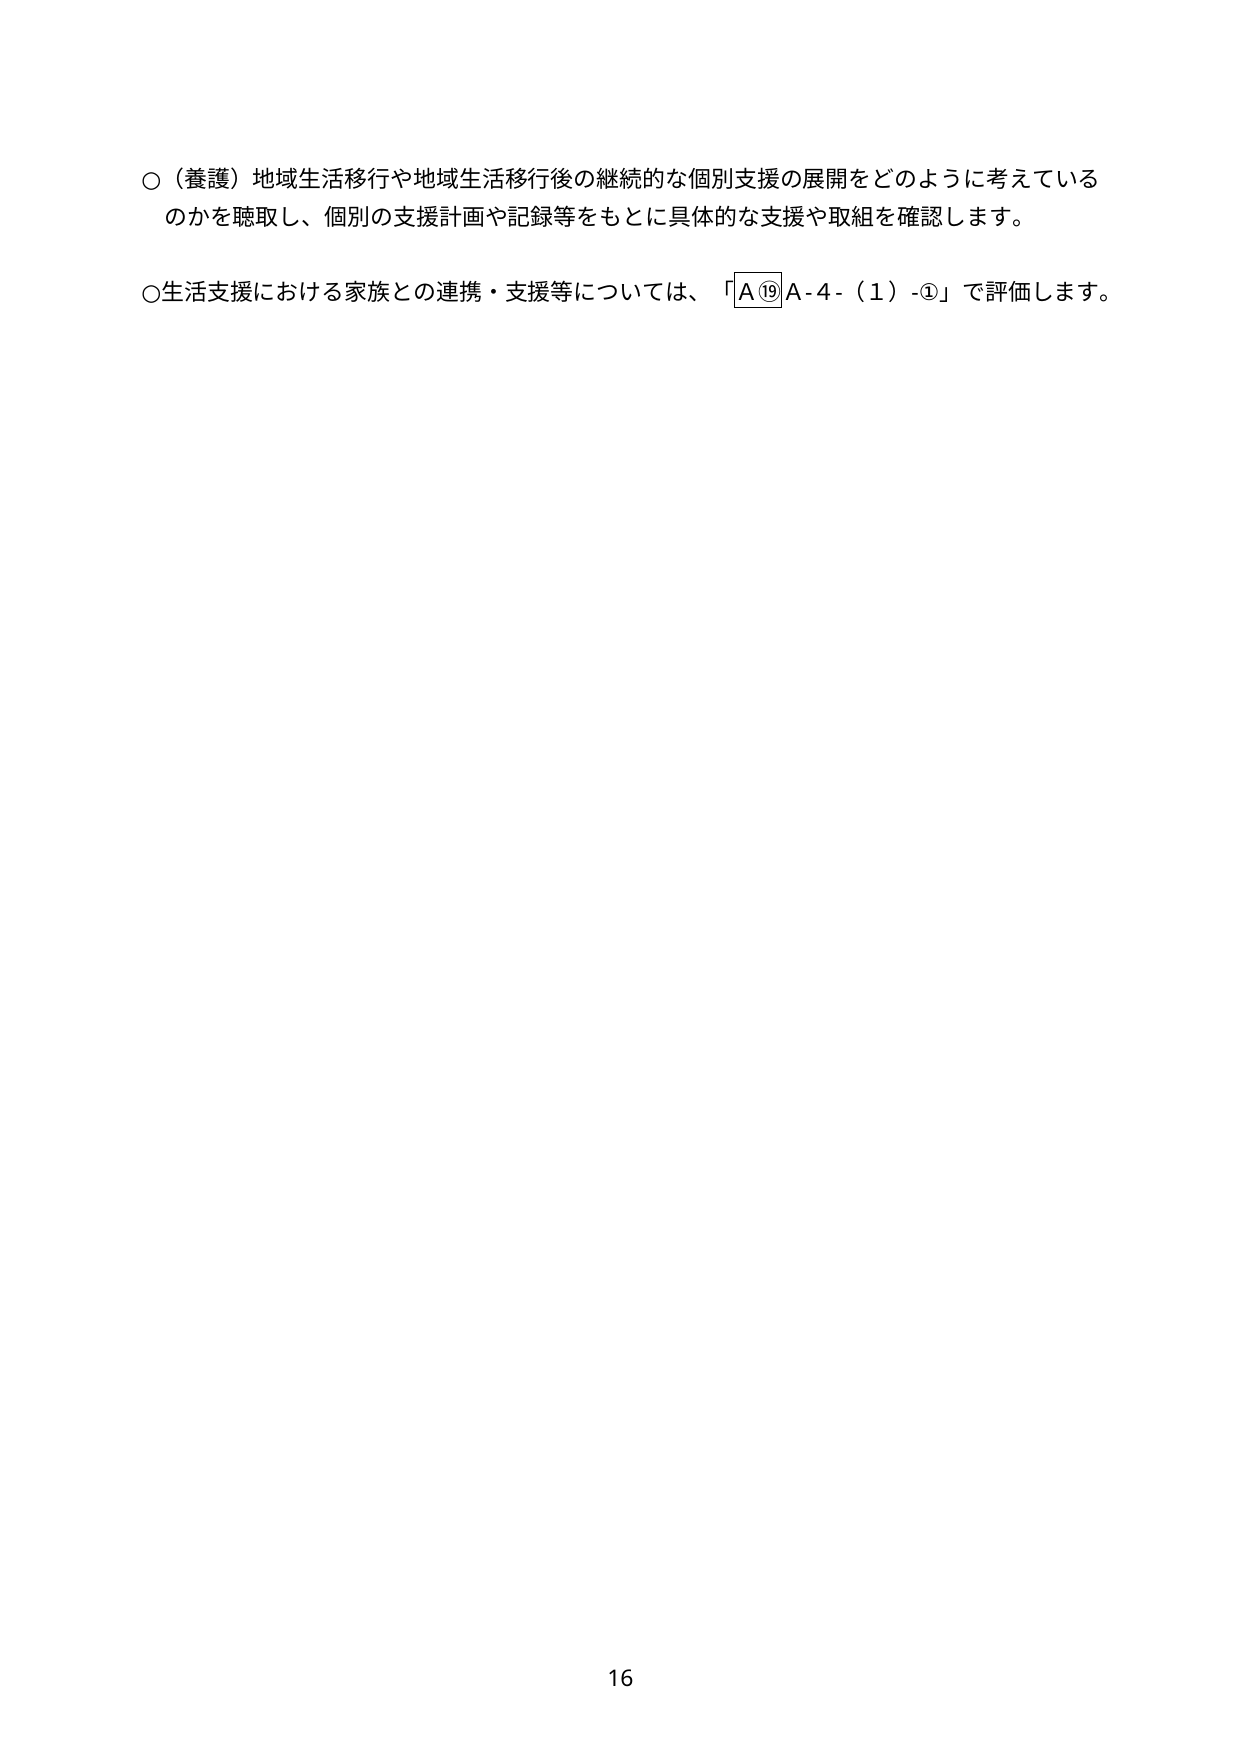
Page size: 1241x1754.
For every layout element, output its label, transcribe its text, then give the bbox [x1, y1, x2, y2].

text ○生活支援における家族との連携・支援等については、「Ａ⑲Ａ-４-（１）-①」で評価します。 [141, 271, 1122, 309]
text ○（養護）地域生活移行や地域生活移行後の継続的な個別支援の展開をどのように考えているのかを聴取し、個別の支援計画や記録等をもとに具体的な支援や取組を確認します。 [141, 159, 1122, 234]
